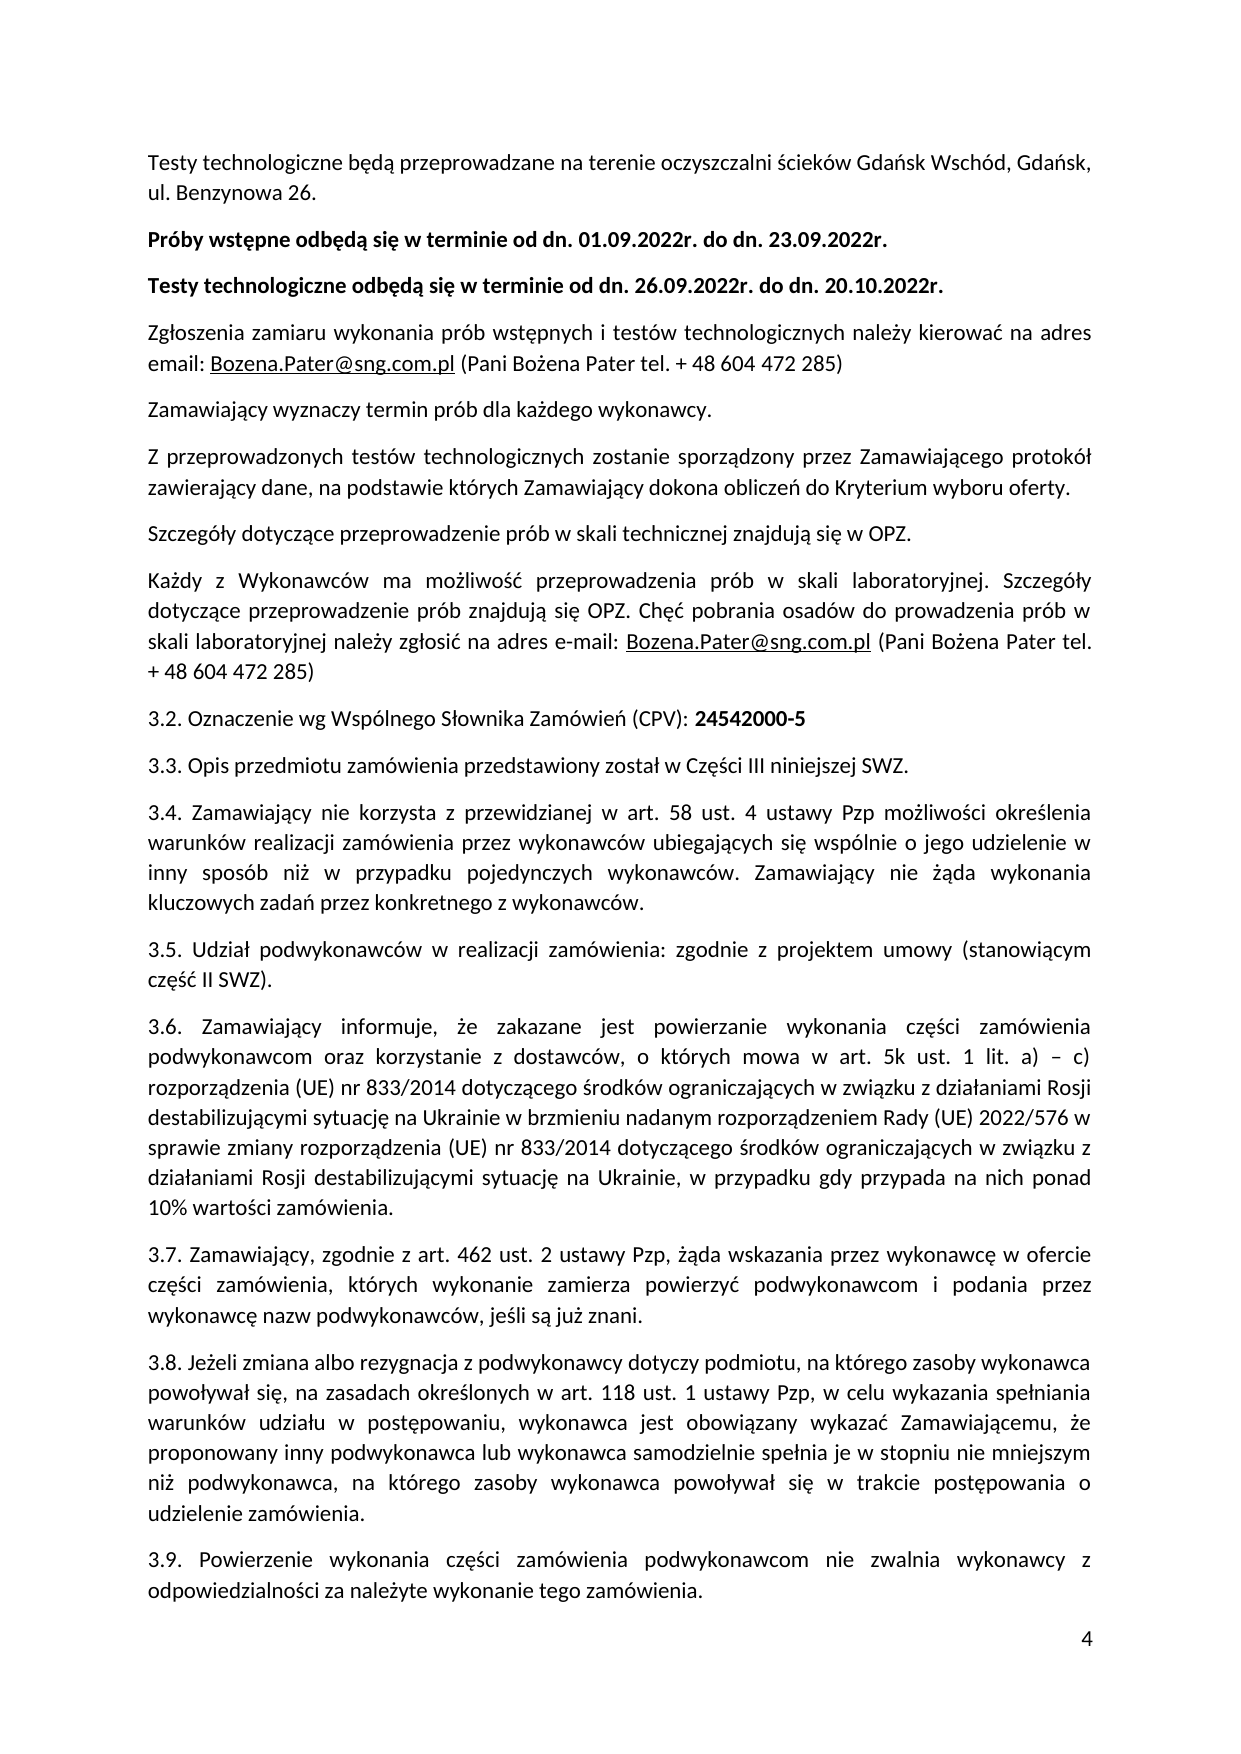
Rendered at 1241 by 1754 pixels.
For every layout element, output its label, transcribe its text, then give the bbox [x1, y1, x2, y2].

text 3.2. Oznaczenie wg Wspólnego Słownika Zamówień (CPV): 24542000-5 [148, 704, 1093, 732]
text 3.3. Opis przedmiotu zamówienia przedstawiony został w Części III niniejszej SWZ. [148, 751, 1093, 779]
text 3.8. Jeżeli zmiana albo rezygnacja z podwykonawcy dotyczy podmiotu, na którego zasoby wykonawca powoływał się, na zasadach określonych w art. 118 ust. 1 ustawy Pzp, w celu wykazania spełniania warunków udziału w postępowaniu, wykonawca jest obowiązany wykazać Zamawiającemu, że proponowany inny podwykonawca lub wykonawca samodzielnie spełnia je w stopniu nie mniejszym niż podwykonawca, na którego zasoby wykonawca powoływał się w trakcie postępowania o udzielenie zamówienia. [148, 1348, 1093, 1527]
text Próby wstępne odbędą się w terminie od dn. 01.09.2022r. do dn. 23.09.2022r. [148, 225, 1093, 253]
text Zamawiający wyznaczy termin prób dla każdego wykonawcy. [148, 396, 1093, 423]
text Testy technologiczne odbędą się w terminie od dn. 26.09.2022r. do dn. 20.10.2022r. [148, 272, 1093, 299]
text 3.9. Powierzenie wykonania części zamówienia podwykonawcom nie zwalnia wykonawcy z odpowiedzialności za należyte wykonanie tego zamówienia. [148, 1546, 1093, 1604]
text Zgłoszenia zamiaru wykonania prób wstępnych i testów technologicznych należy kierować na adres email: Bozena.Pater@sng.com.pl (Pani Bożena Pater tel. + 48 604 472 285) [148, 318, 1093, 377]
text Z przeprowadzonych testów technologicznych zostanie sporządzony przez Zamawiającego protokół zawierający dane, na podstawie których Zamawiający dokona obliczeń do Kryterium wyboru oferty. [148, 442, 1093, 501]
text 3.4. Zamawiający nie korzysta z przewidzianej w art. 58 ust. 4 ustawy Pzp możliwości określenia warunków realizacji zamówienia przez wykonawców ubiegających się wspólnie o jego udzielenie w inny sposób niż w przypadku pojedynczych wykonawców. Zamawiający nie żąda wykonania kluczowych zadań przez konkretnego z wykonawców. [148, 798, 1093, 916]
text Testy technologiczne będą przeprowadzane na terenie oczyszczalni ścieków Gdańsk Wschód, Gdańsk, ul. Benzynowa 26. [148, 148, 1093, 206]
text Każdy z Wykonawców ma możliwość przeprowadzenia prób w skali laboratoryjnej. Szczegóły dotyczące przeprowadzenie prób znajdują się OPZ. Chęć pobrania osadów do prowadzenia prób w skali laboratoryjnej należy zgłosić na adres e-mail: Bozena.Pater@sng.com.pl (Pani Bożena Pater tel. + 48 604 472 285) [148, 566, 1093, 685]
text 3.5. Udział podwykonawców w realizacji zamówienia: zgodnie z projektem umowy (stanowiącym część II SWZ). [148, 935, 1093, 993]
text 3.6. Zamawiający informuje, że zakazane jest powierzanie wykonania części zamówienia podwykonawcom oraz korzystanie z dostawców, o których mowa w art. 5k ust. 1 lit. a) – c) rozporządzenia (UE) nr 833/2014 dotyczącego środków ograniczających w związku z działaniami Rosji destabilizującymi sytuację na Ukrainie w brzmieniu nadanym rozporządzeniem Rady (UE) 2022/576 w sprawie zmiany rozporządzenia (UE) nr 833/2014 dotyczącego środków ograniczających w związku z działaniami Rosji destabilizującymi sytuację na Ukrainie, w przypadku gdy przypada na nich ponad 10% wartości zamówienia. [148, 1012, 1093, 1221]
text 3.7. Zamawiający, zgodnie z art. 462 ust. 2 ustawy Pzp, żąda wskazania przez wykonawcę w ofercie części zamówienia, których wykonanie zamierza powierzyć podwykonawcom i podania przez wykonawcę nazw podwykonawców, jeśli są już znani. [148, 1240, 1093, 1329]
text Szczegóły dotyczące przeprowadzenie prób w skali technicznej znajdują się w OPZ. [148, 519, 1093, 547]
